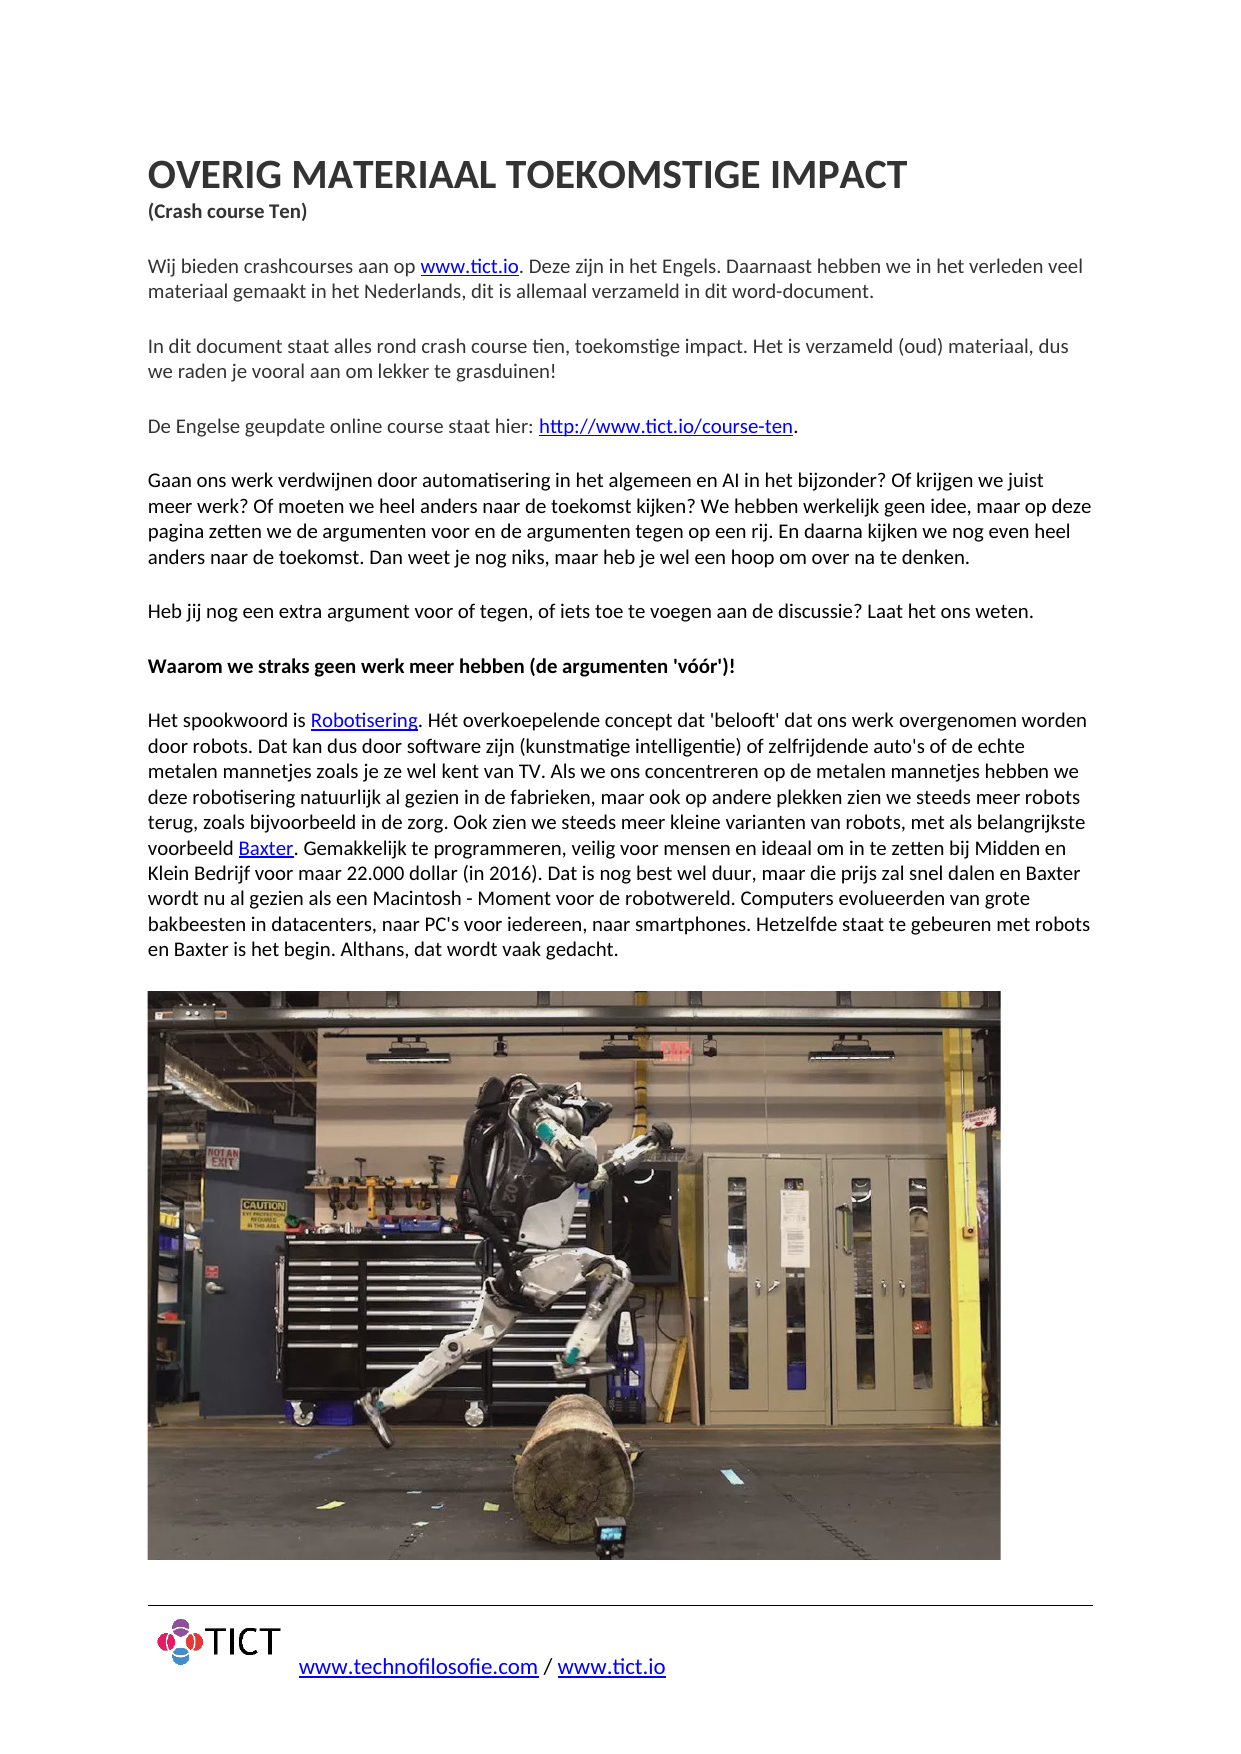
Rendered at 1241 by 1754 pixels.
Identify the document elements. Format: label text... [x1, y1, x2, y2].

picture [147, 1608, 294, 1675]
text Heb jij nog een extra argument voor of tegen, of iets toe te voegen aan de discussie? Laat het ons weten. [148, 598, 1093, 624]
text De Engelse geupdate online course staat hier: http://www.tict.io/course-ten. [148, 413, 1093, 438]
text Wij bieden crashcourses aan op www.tict.io. Deze zijn in het Engels. Daarnaast hebben we in het verleden veel materiaal gemaakt in het Nederlands, dit is allemaal verzameld in dit word-document. [148, 253, 1093, 304]
picture [147, 991, 1001, 1560]
text Gaan ons werk verdwijnen door automatisering in het algemeen en AI in het bijzonder? Of krijgen we juist meer werk? Of moeten we heel anders naar de toekomst kijken? We hebben werkelijk geen idee, maar op deze pagina zetten we de argumenten voor en de argumenten tegen op een rij. En daarna kijken we nog even heel anders naar de toekomst. Dan weet je nog niks, maar heb je wel een hoop om over na te denken. [148, 468, 1093, 569]
text OVERIG MATERIAAL TOEKOMSTIGE IMPACT (Crash course Ten) [148, 148, 1093, 224]
text Het spookwoord is Robotisering. Hét overkoepelende concept dat 'belooft' dat ons werk overgenomen worden door robots. Dat kan dus door software zijn (kunstmatige intelligentie) of zelfrijdende auto's of de echte metalen mannetjes zoals je ze wel kent van TV. Als we ons concentreren op de metalen mannetjes hebben we deze robotisering natuurlijk al gezien in de fabrieken, maar ook op andere plekken zien we steeds meer robots terug, zoals bijvoorbeeld in de zorg. Ook zien we steeds meer kleine varianten van robots, met als belangrijkste voorbeeld Baxter. Gemakkelijk te programmeren, veilig voor mensen en ideaal om in te zetten bij Midden en Klein Bedrijf voor maar 22.000 dollar (in 2016). Dat is nog best wel duur, maar die prijs zal snel dalen en Baxter wordt nu al gezien als een Macintosh - Moment voor de robotwereld. Computers evolueerden van grote bakbeesten in datacenters, naar PC's voor iedereen, naar smartphones. Hetzelfde staat te gebeuren met robots en Baxter is het begin. Althans, dat wordt vaak gedacht. [148, 708, 1093, 962]
text In dit document staat alles rond crash course tien, toekomstige impact. Het is verzameld (oud) materiaal, dus we raden je vooral aan om lekker te grasduinen! [148, 333, 1093, 384]
text Waarom we straks geen werk meer hebben (de argumenten 'vóór')! [148, 653, 1093, 678]
